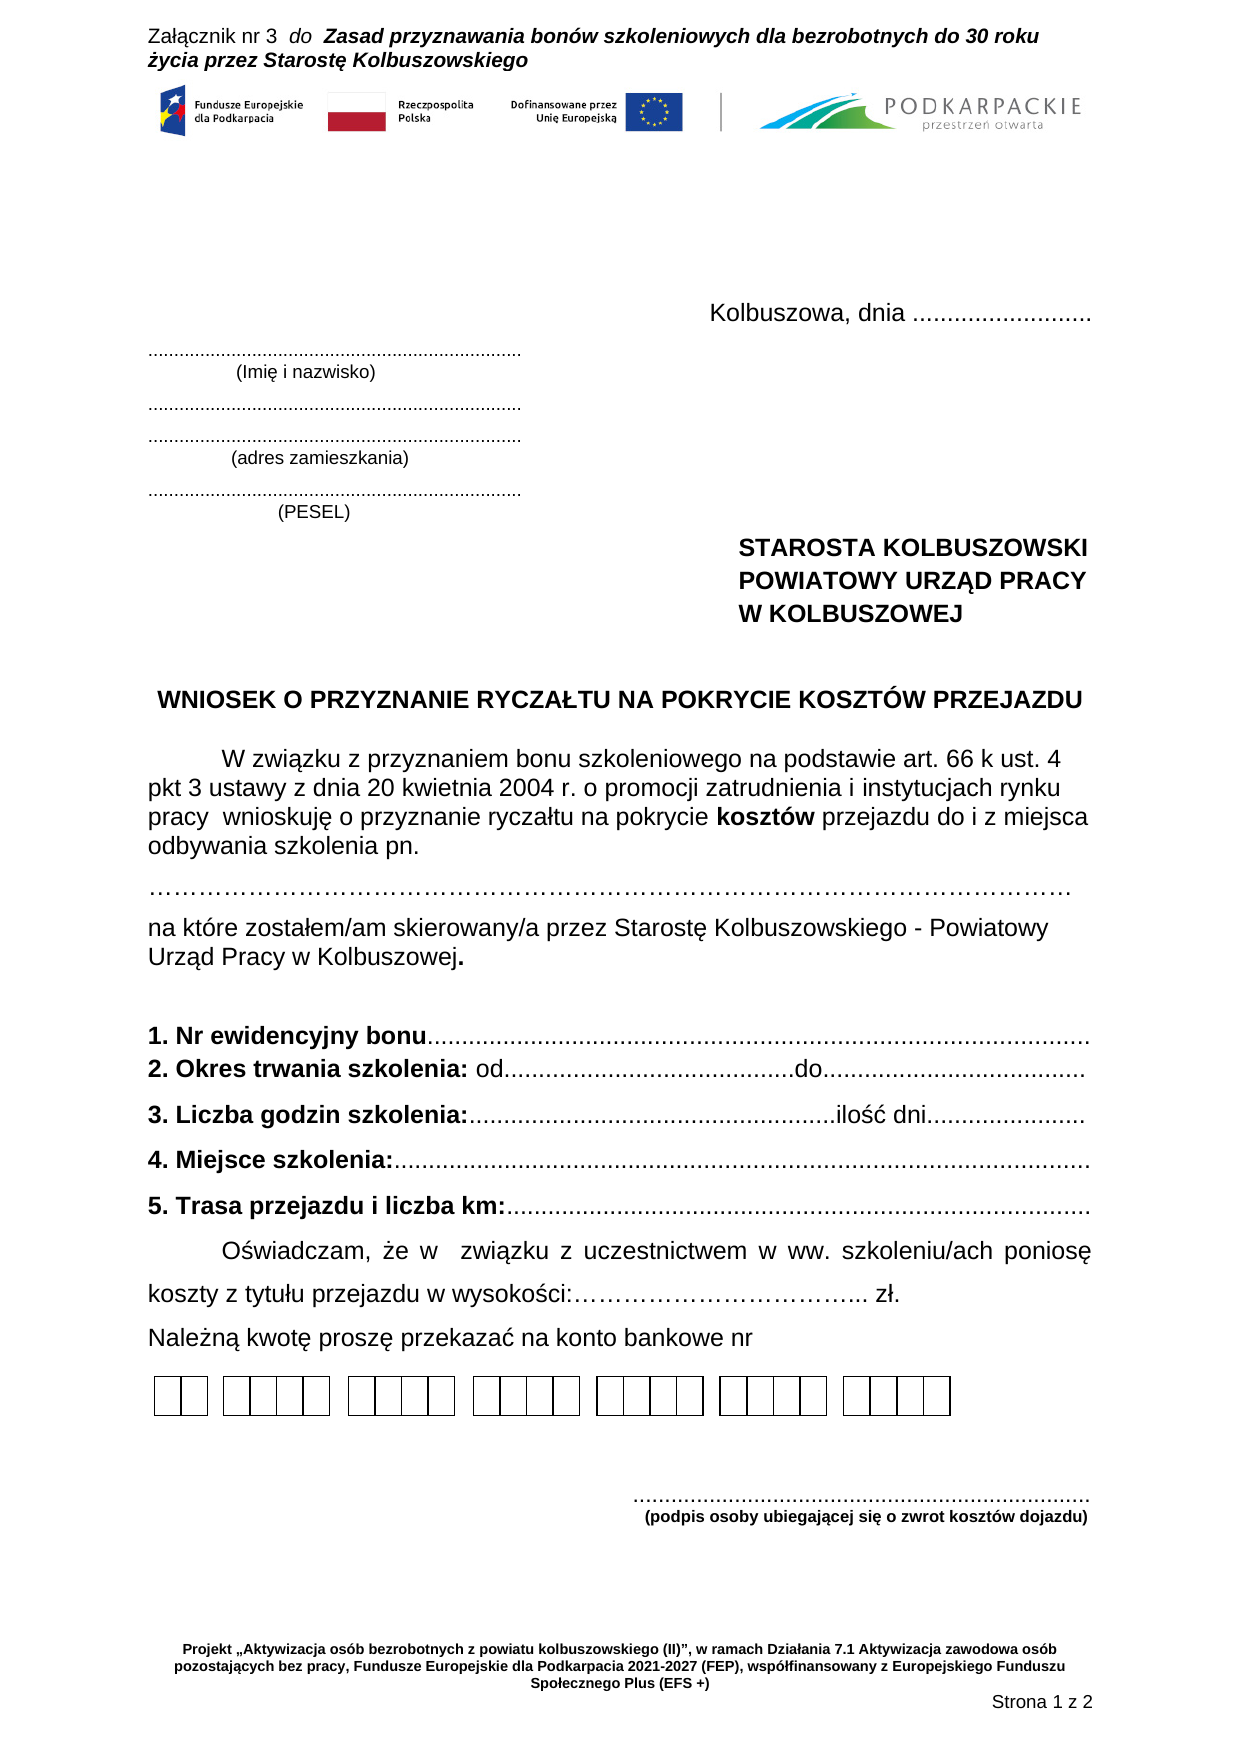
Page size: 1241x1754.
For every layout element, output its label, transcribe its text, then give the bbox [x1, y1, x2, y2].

text ........................................................................ [148, 1481, 1093, 1507]
text WNIOSEK O PRZYZNANIE RYCZAŁTU NA POKRYCIE KOSZTÓW PRZEJAZDU [148, 685, 1093, 714]
picture [147, 71, 1093, 149]
text 2. Okres trwania szkolenia: od..........................................do...................................... [148, 1054, 1093, 1083]
text ………………………………………………………………………………………………… [148, 872, 1093, 901]
text Należną kwotę proszę przekazać na konto bankowe nr [148, 1322, 1093, 1351]
text W związku z przyznaniem bonu szkoleniowego na podstawie art. 66 k ust. 4 pkt 3 ustawy z dnia 20 kwietnia 2004 r. o promocji zatrudnienia i instytucjach rynku pracy wnioskuję o przyznanie ryczałtu na pokrycie kosztów przejazdu do i z miejsca odbywania szkolenia pn. [148, 744, 1093, 859]
text ........................................................................ [148, 479, 1093, 500]
text W KOLBUSZOWEJ [664, 599, 1093, 627]
text POWIATOWY URZĄD PRACY [664, 566, 1093, 594]
text Kolbuszowa, dnia .......................... [148, 298, 1093, 326]
text (Imię i nazwisko) [148, 360, 1093, 382]
text (adres zamieszkania) [148, 447, 1093, 468]
text 4. Miejsce szkolenia: [148, 1145, 1093, 1174]
text 1. Nr ewidencyjny bonu [148, 1021, 1093, 1050]
text ........................................................................ [148, 339, 1093, 360]
text STAROSTA KOLBUSZOWSKI [664, 533, 1093, 561]
text Oświadczam, że w związku z uczestnictwem w ww. szkoleniu/ach poniosę koszty z tytułu przejazdu w wysokości:……………………………... zł. [148, 1236, 1093, 1308]
text 5. Trasa przejazdu i liczba km: [148, 1191, 1093, 1219]
text ........................................................................ [148, 393, 1093, 414]
text 3. Liczba godzin szkolenia:.....................................................ilość dni....................... [148, 1100, 1093, 1128]
text na które zostałem/am skierowany/a przez Starostę Kolbuszowskiego - Powiatowy Urząd Pracy w Kolbuszowej. [148, 913, 1093, 971]
text ........................................................................ [148, 425, 1093, 447]
text (podpis osoby ubiegającej się o zwrot kosztów dojazdu) [148, 1507, 1093, 1526]
text (PESEL) [148, 500, 1093, 522]
